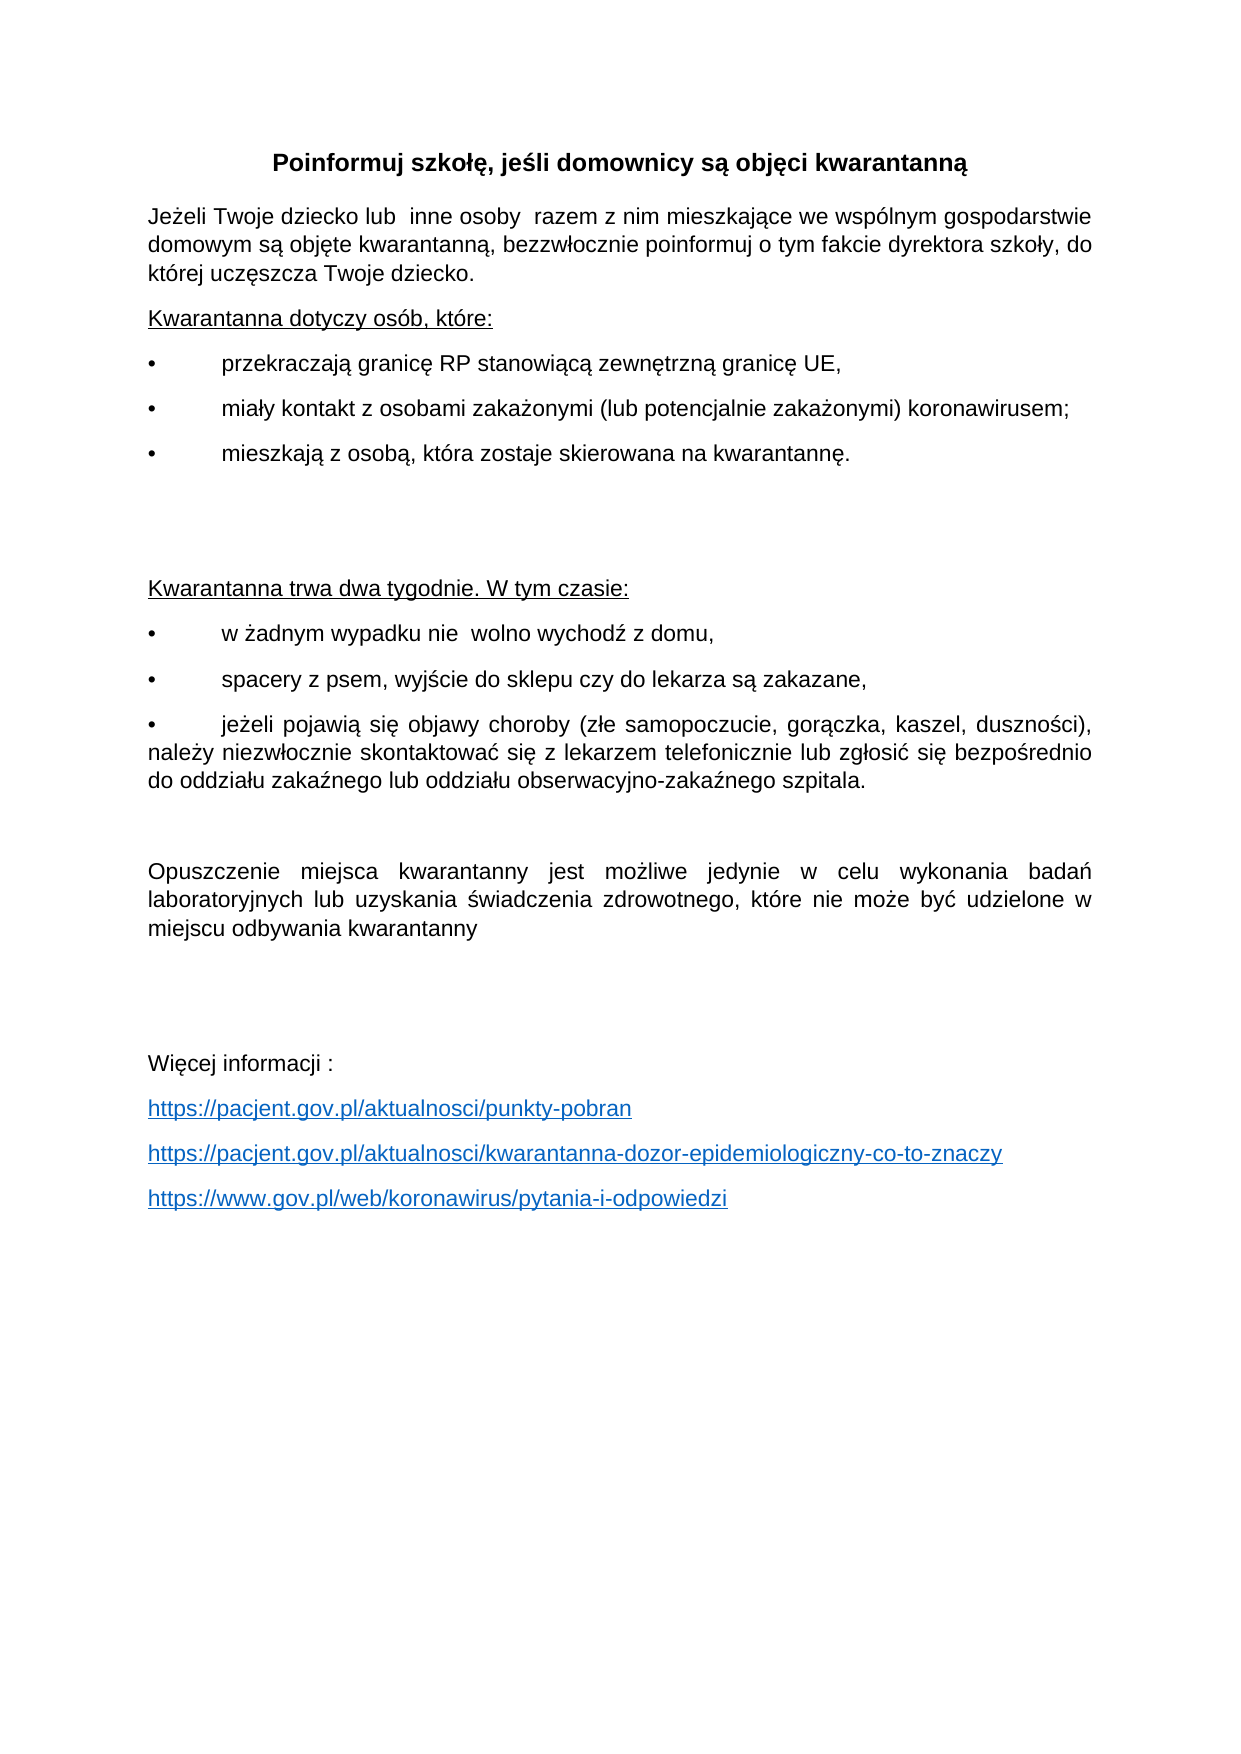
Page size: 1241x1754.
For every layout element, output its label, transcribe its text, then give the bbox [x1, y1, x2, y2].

text • w żadnym wypadku nie wolno wychodź z domu, [148, 620, 1093, 647]
text • przekraczają granicę RP stanowiącą zewnętrzną granicę UE, [148, 350, 1093, 376]
text Jeżeli Twoje dziecko lub inne osoby razem z nim mieszkające we wspólnym gospodarstwie domowym są objęte kwarantanną, bezzwłocznie poinformuj o tym fakcie dyrektora szkoły, do której uczęszcza Twoje dziecko. [148, 203, 1093, 286]
text • jeżeli pojawią się objawy choroby (złe samopoczucie, gorączka, kaszel, duszności), należy niezwłocznie skontaktować się z lekarzem telefonicznie lub zgłosić się bezpośrednio do oddziału zakaźnego lub oddziału obserwacyjno-zakaźnego szpitala. [148, 711, 1093, 794]
text https://pacjent.gov.pl/aktualnosci/kwarantanna-dozor-epidemiologiczny-co-to-znaczy [148, 1140, 1093, 1166]
text • mieszkają z osobą, która zostaje skierowana na kwarantannę. [148, 440, 1093, 466]
text Kwarantanna dotyczy osób, które: [148, 305, 1093, 331]
text • miały kontakt z osobami zakażonymi (lub potencjalnie zakażonymi) koronawirusem; [148, 395, 1093, 421]
text https://www.gov.pl/web/koronawirus/pytania-i-odpowiedzi [148, 1185, 1093, 1212]
text https://pacjent.gov.pl/aktualnosci/punkty-pobran [148, 1095, 1093, 1121]
text Kwarantanna trwa dwa tygodnie. W tym czasie: [148, 575, 1093, 602]
text Poinformuj szkołę, jeśli domownicy są objęci kwarantanną [148, 148, 1093, 176]
text • spacery z psem, wyjście do sklepu czy do lekarza są zakazane, [148, 666, 1093, 692]
text Więcej informacji : [148, 1050, 1093, 1076]
text Opuszczenie miejsca kwarantanny jest możliwe jedynie w celu wykonania badań laboratoryjnych lub uzyskania świadczenia zdrowotnego, które nie może być udzielone w miejscu odbywania kwarantanny [148, 858, 1093, 941]
